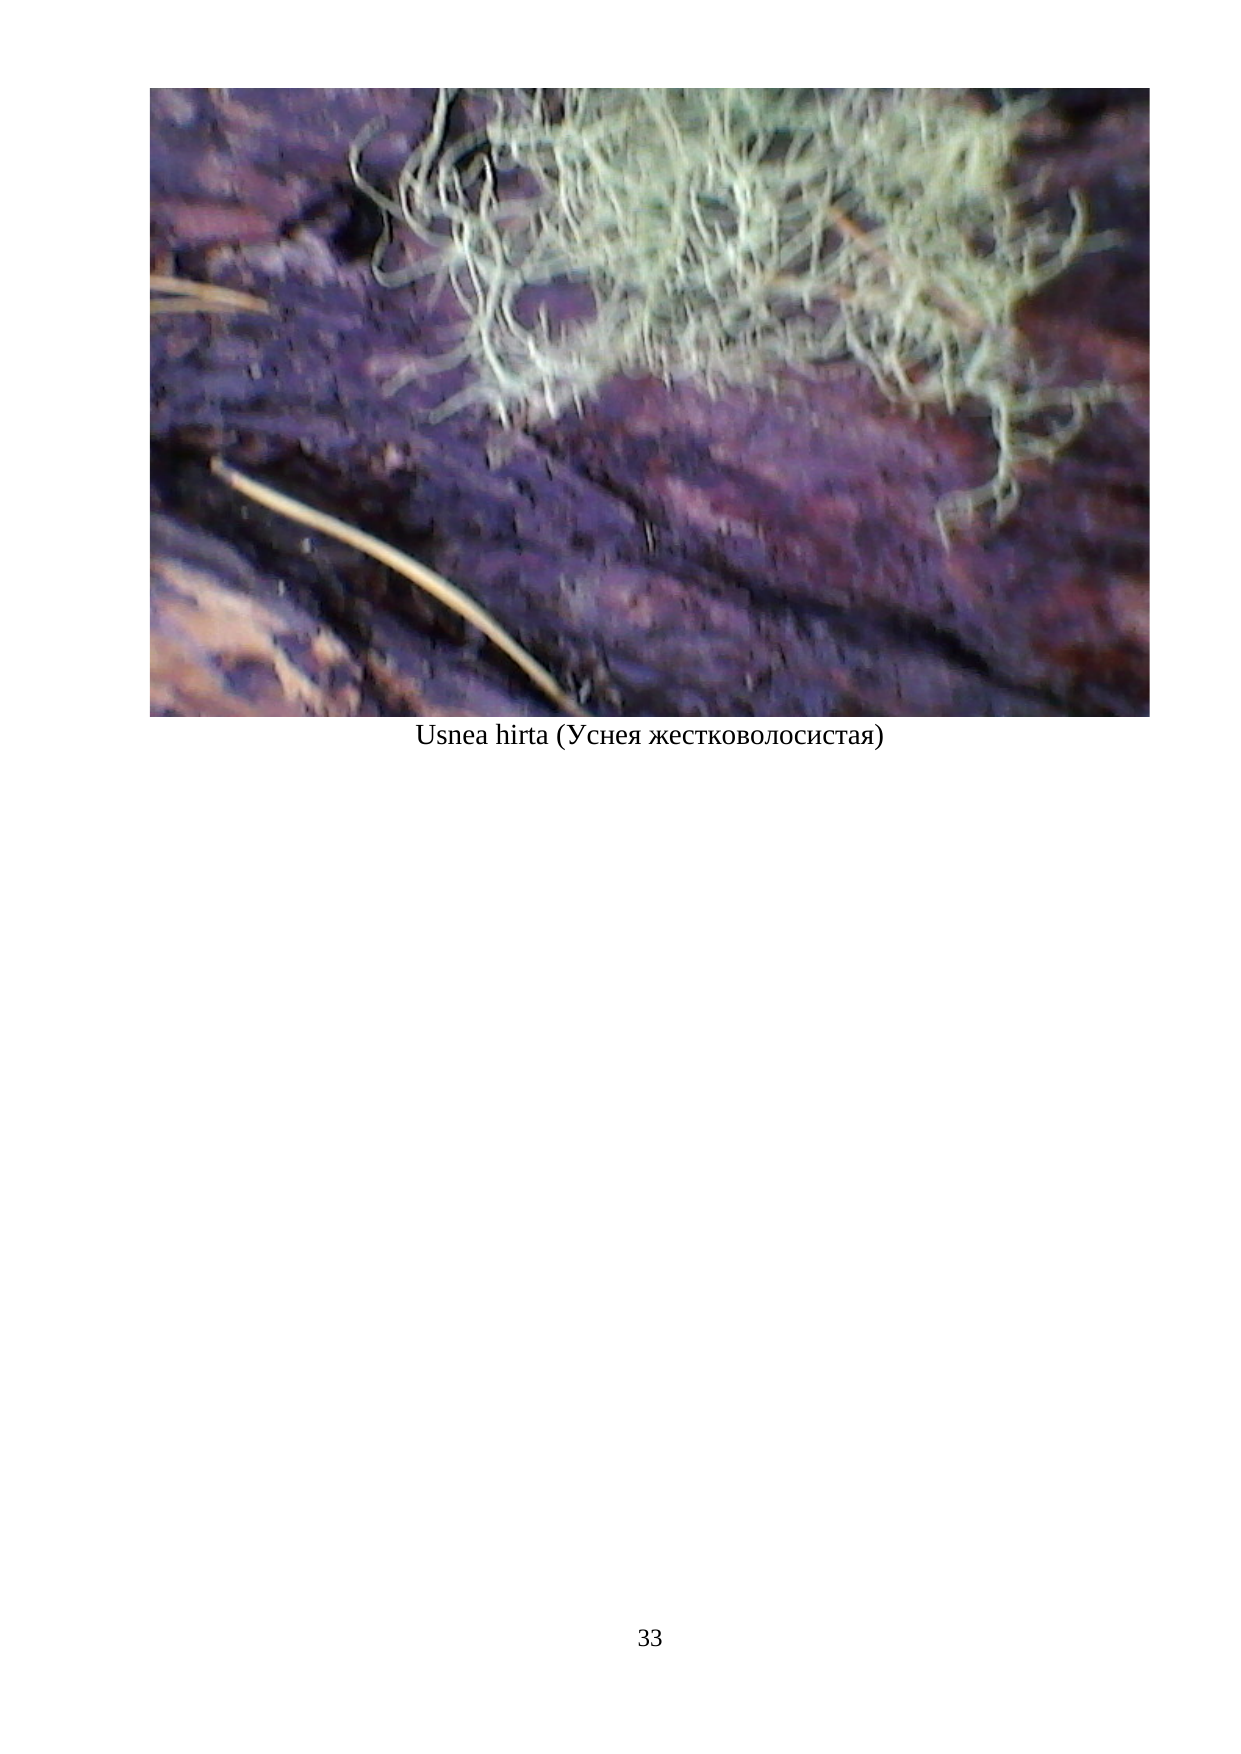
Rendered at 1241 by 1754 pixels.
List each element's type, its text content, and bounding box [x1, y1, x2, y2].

text Usnea hirta (Уснея жестковолосистая) [148, 717, 1152, 750]
picture [149, 88, 1150, 717]
